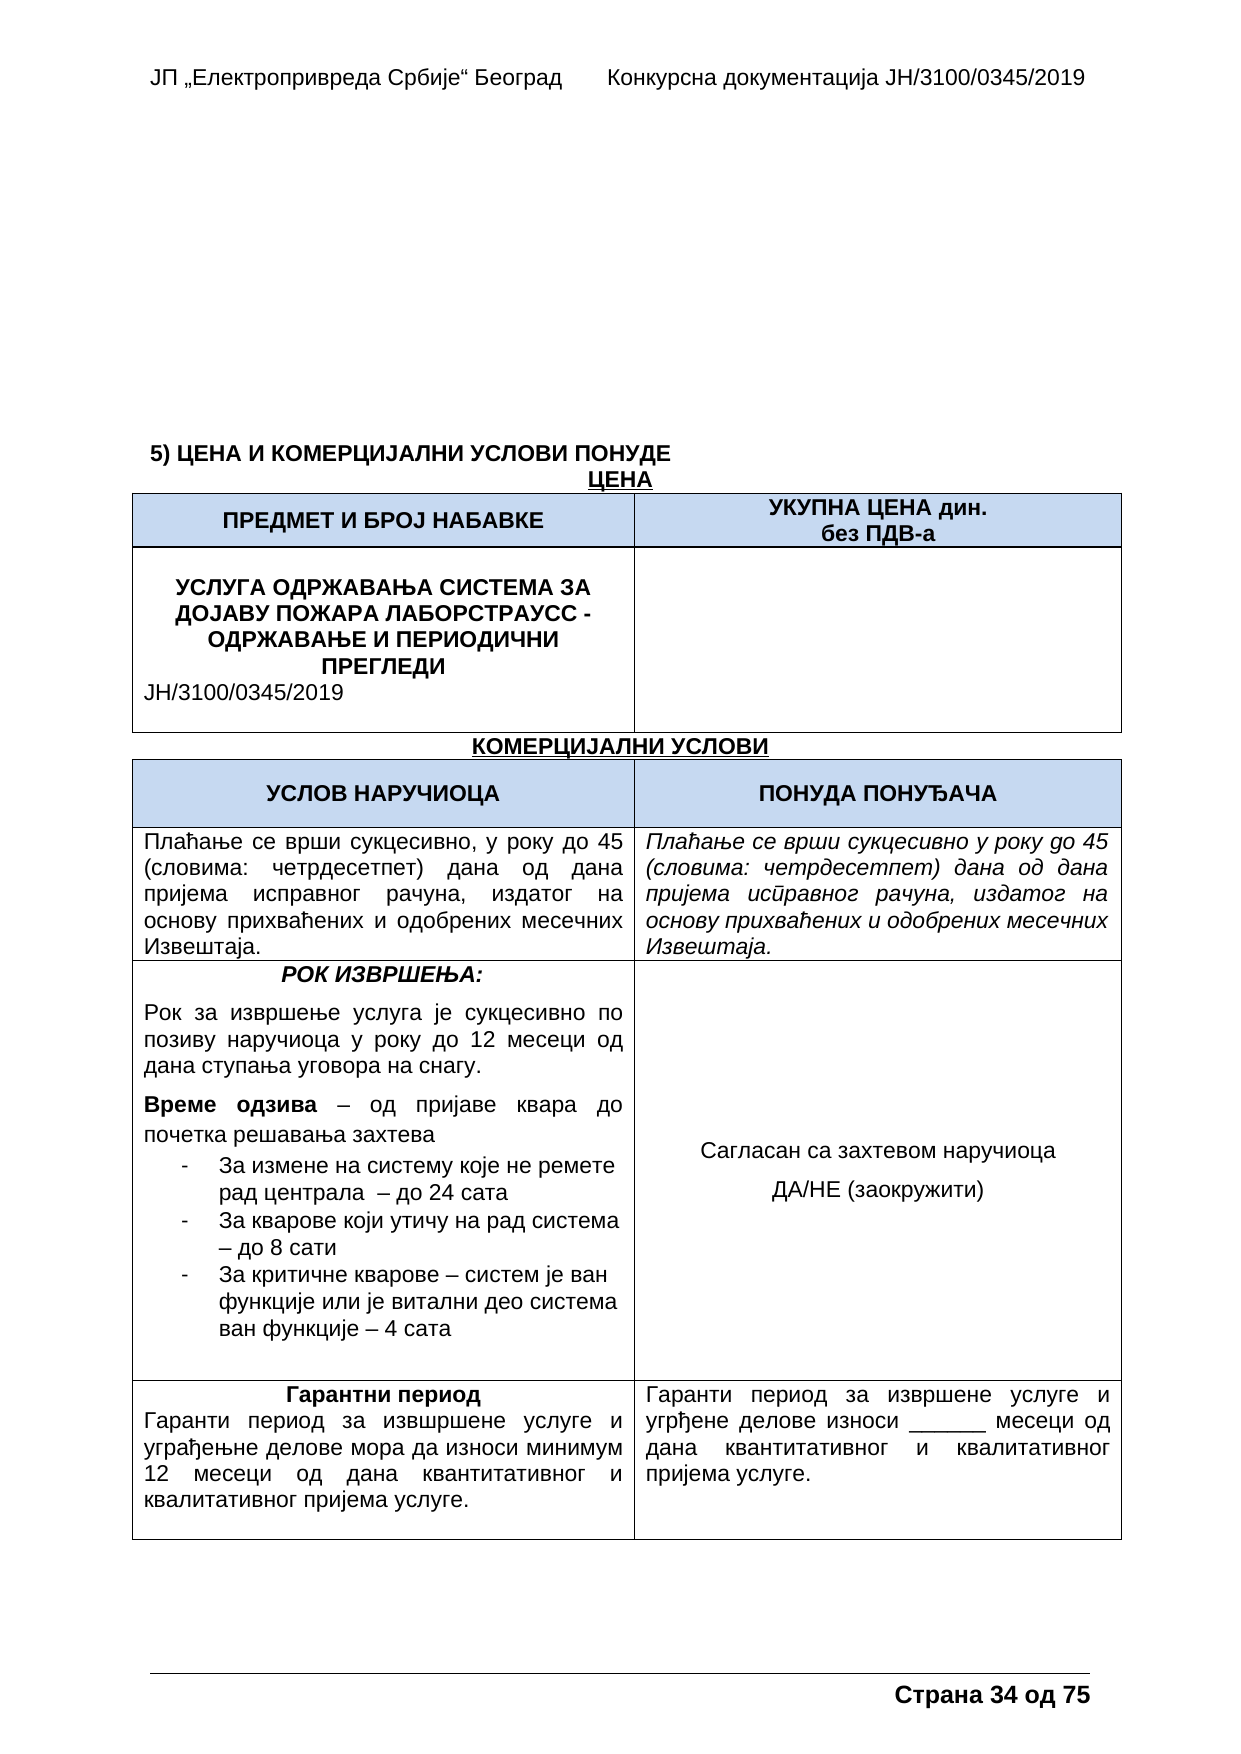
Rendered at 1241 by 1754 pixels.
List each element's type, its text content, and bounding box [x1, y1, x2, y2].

table_cell [635, 548, 1121, 732]
table_cell РОК ИЗВРШЕЊА: Рок за извршење услуга je сукцесивно по позиву наручиоца у року до 12 месеци од дана ступања уговора на снагу. Време одзива – од пријаве квара до почетка решавања захтева За измене на систему које не ремете рад централа – дo 24 сата За кварове који утичу на рад система – до 8 сати За критичне кварове – систем је ван функције или је витални део система ван функције – 4 сатa [133, 961, 634, 1380]
text КОМЕРЦИЈАЛНИ УСЛОВИ [150, 733, 1090, 759]
table_header УСЛОВ НАРУЧИОЦА [133, 760, 634, 827]
table_header УКУПНА ЦЕНА дин. без ПДВ-а [635, 494, 1121, 546]
table_cell УСЛУГА ОДРЖАВАЊА СИСТЕМА ЗА ДОЈАВУ ПОЖАРА ЛАБОРСТРАУСС - ОДРЖАВАЊЕ И ПЕРИОДИЧНИ ПРЕГЛЕДИ ЈН/3100/0345/2019 [133, 548, 634, 732]
text 5) ЦЕНА И КОМЕРЦИЈАЛНИ УСЛОВИ ПОНУДЕ [150, 440, 1090, 466]
table_cell Плаћање се врши сукцесивно, у року до 45 (словима: четрдесетпет) дана од дана пријема исправног рачуна, издатог на основу прихваћених и одобрених месечних Извештаја. [133, 828, 634, 959]
text ЦЕНА [150, 466, 1090, 493]
table_cell Гаранти период за извршене услуге и угрђене делове износи ______ месеци од дана квантитативног и квалитативног пријема услуге. [635, 1381, 1121, 1539]
table_cell Гарантни период Гаранти период за извшршене услуге и уграђењне делове мора да износи минимум 12 месеци од дана квантитативног и квалитативног пријема услуге. [133, 1381, 634, 1539]
table_cell Плаћање се врши сукцесивно у року до 45 (словима: четрдесетпет) дана од дана пријема исправног рачуна, издатог на основу прихваћених и одобрених месечних Извештаја. [635, 828, 1121, 959]
table_header ПОНУДА ПОНУЂАЧА [635, 760, 1121, 827]
table_cell Сагласан са захтевом наручиоца ДА/НЕ (заокружити) [635, 961, 1121, 1380]
table_header ПРЕДМЕТ И БРОЈ НАБАВКЕ [133, 494, 634, 546]
